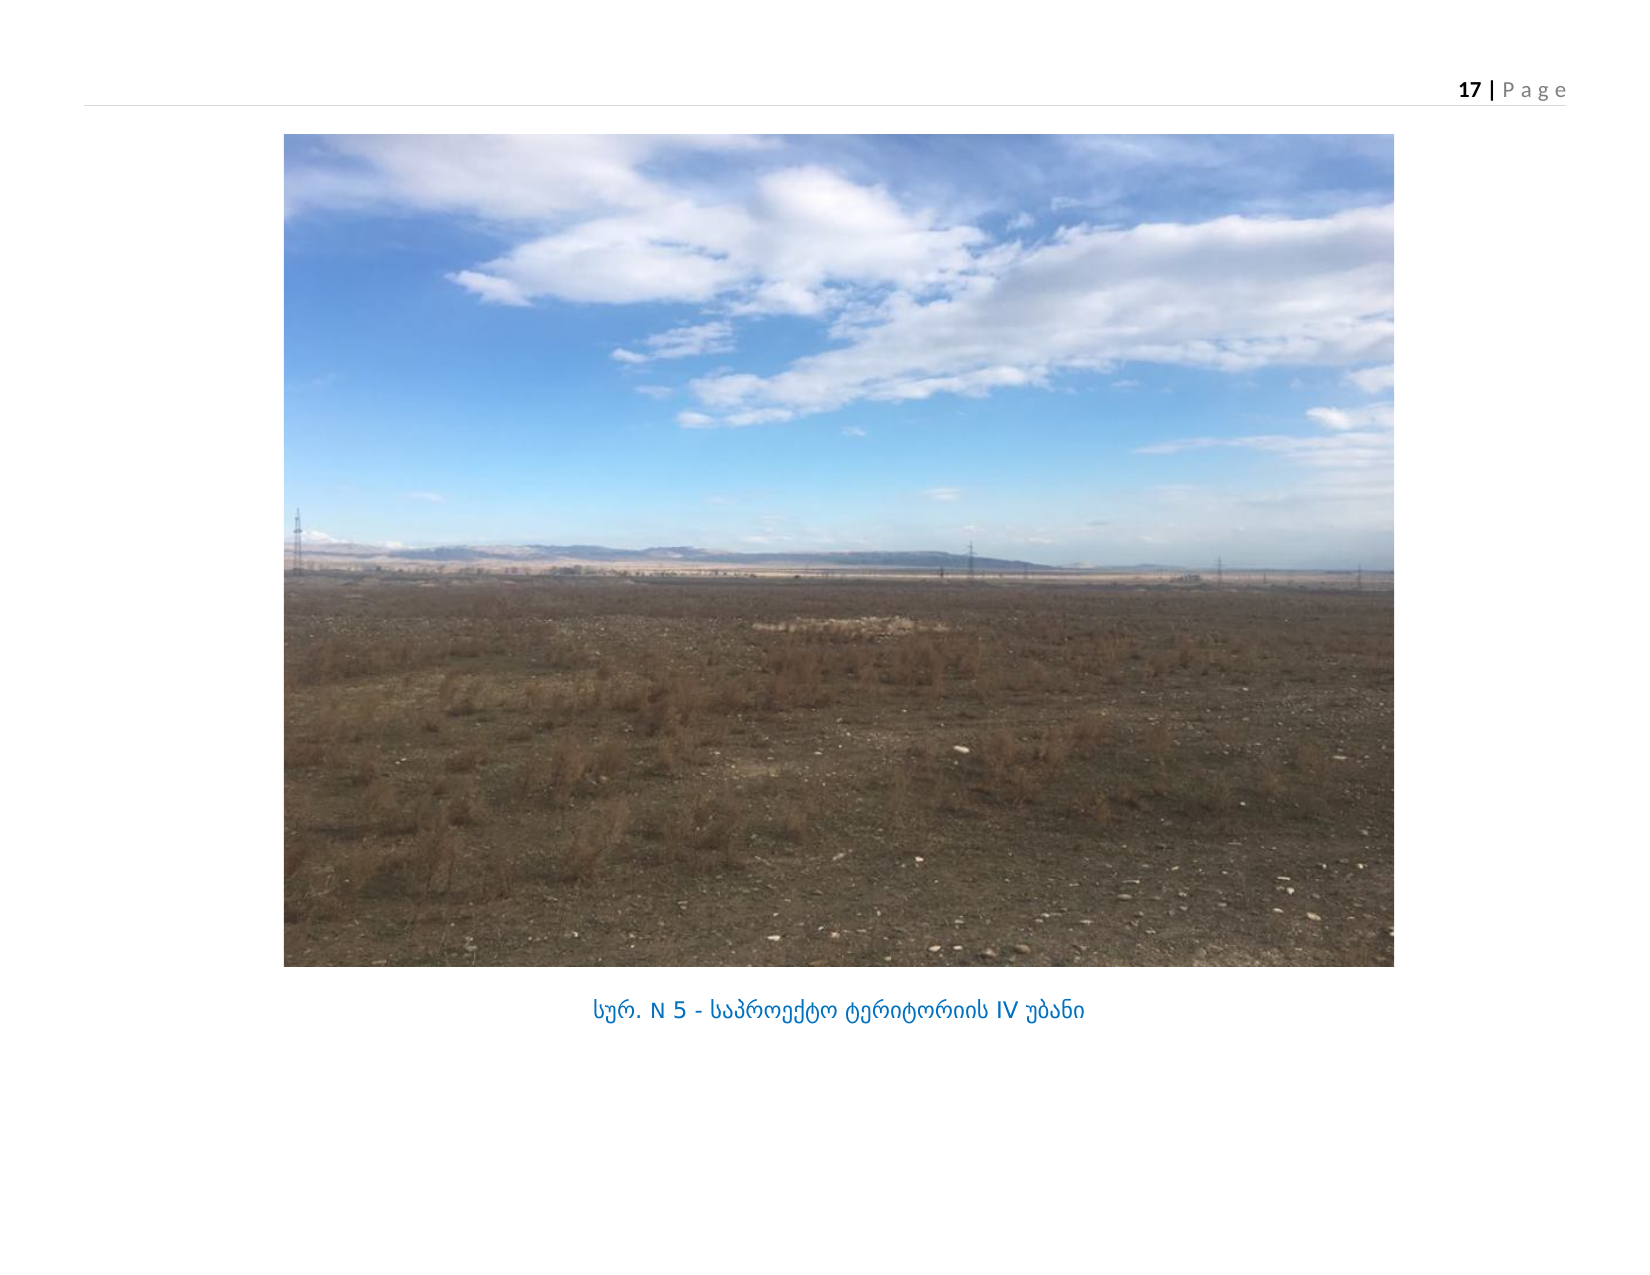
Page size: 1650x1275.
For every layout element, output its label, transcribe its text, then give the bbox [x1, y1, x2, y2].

picture [283, 134, 1395, 967]
text სურ. N 5 - საპროექტო ტერიტორიის IV უბანი [112, 997, 1566, 1024]
